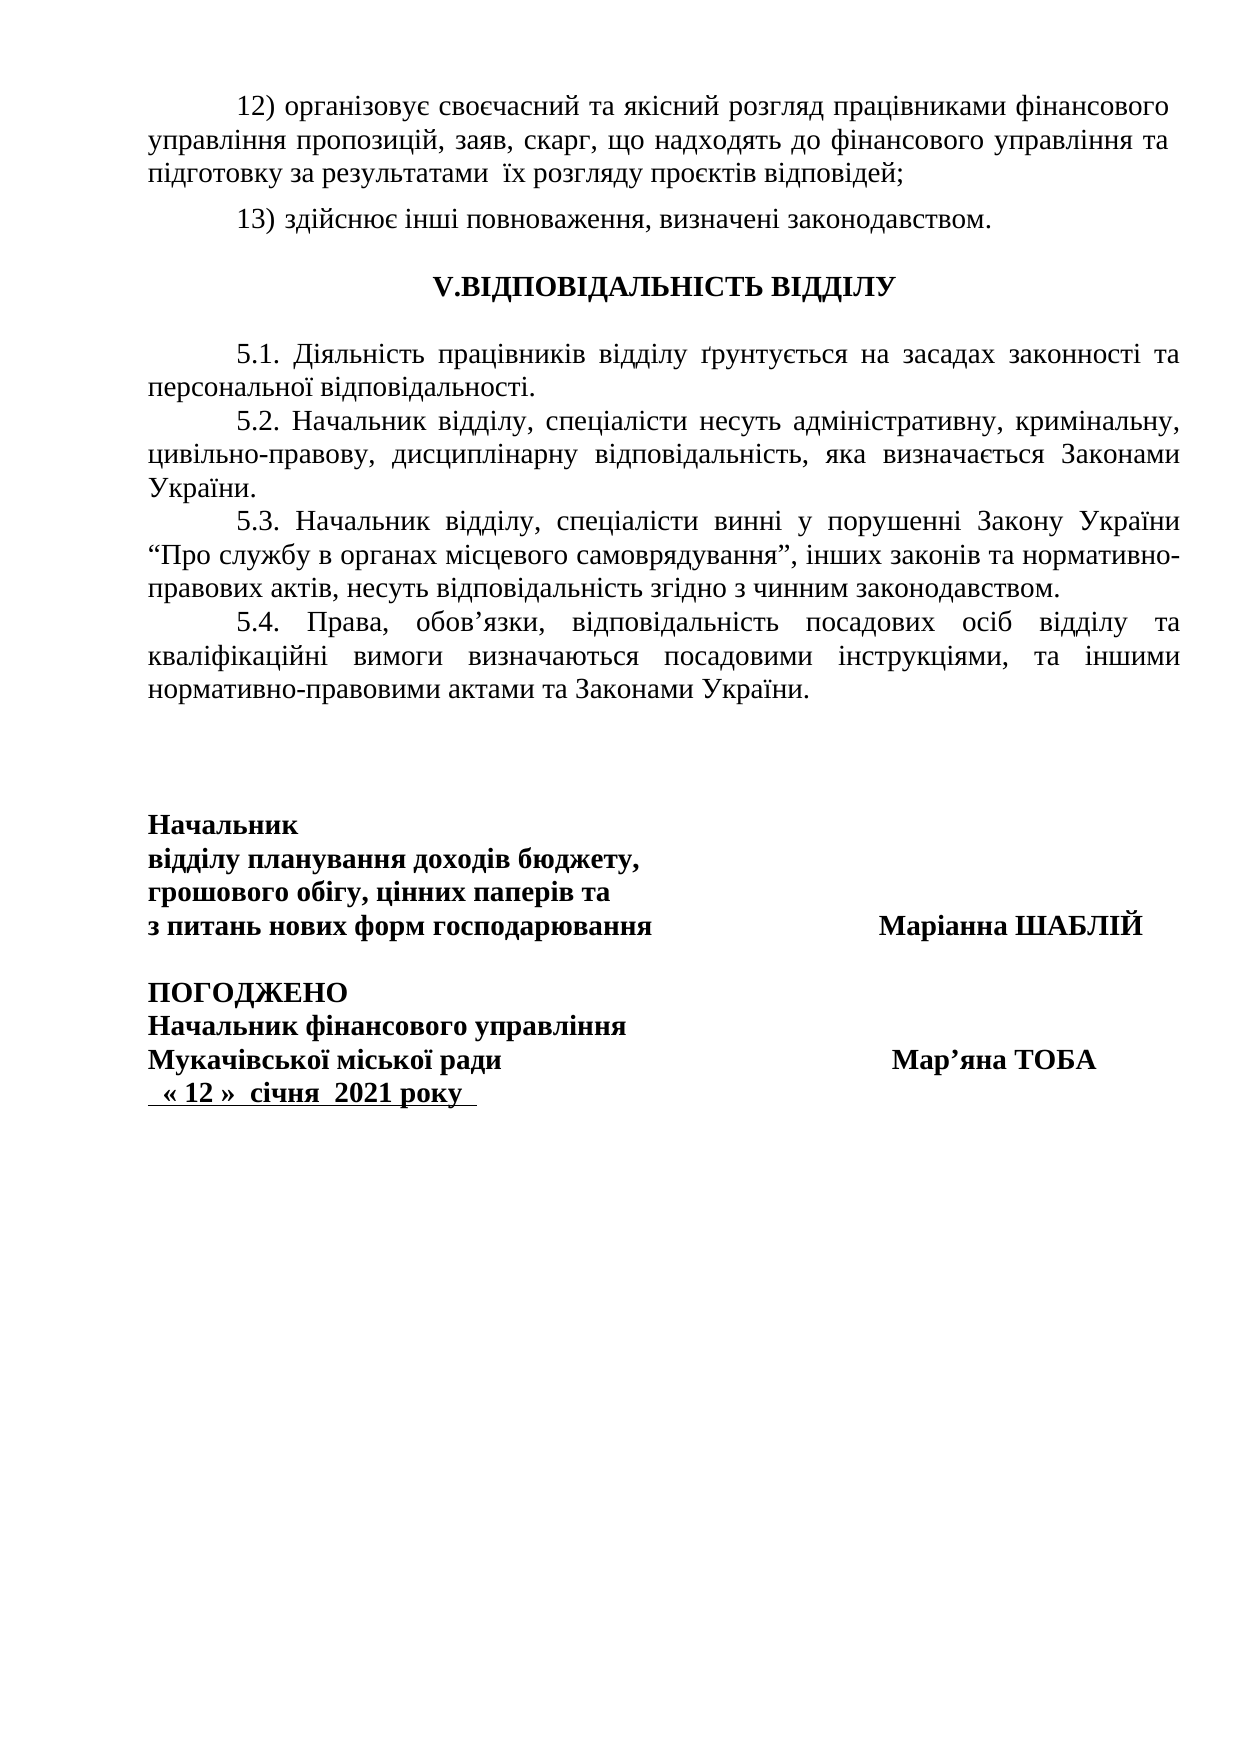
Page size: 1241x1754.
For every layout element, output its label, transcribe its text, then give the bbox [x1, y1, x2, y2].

text ПОГОДЖЕНО [148, 975, 1181, 1008]
list здійснює інші повноваження, визначені законодавством. [148, 202, 1181, 235]
text Мукачівської міської ради Мар’яна ТОБА [148, 1042, 1181, 1076]
text Начальник фінансового управління [148, 1008, 1181, 1042]
text 5.4. Права, обов’язки, відповідальність посадових осіб відділу та кваліфікаційні вимоги визначаються посадовими інструкціями, та іншими нормативно-правовими актами та Законами України. [148, 604, 1181, 705]
text Начальник [148, 807, 1181, 841]
text « 12 » січня 2021 року [148, 1076, 1181, 1109]
list організовує своєчасний та якісний розгляд працівниками фінансового управління пропозицій, заяв, скарг, що надходять до фінансового управління та підготовку за результатами їх розгляду проєктів відповідей; [148, 88, 1170, 189]
text з питань нових форм господарювання Маріанна ШАБЛІЙ [148, 908, 1144, 941]
text грошового обігу, цінних паперів та [148, 874, 1144, 908]
text відділу планування доходів бюджету, [148, 841, 1145, 874]
text 5.1. Діяльність працівників відділу ґрунтується на засадах законності та персональної відповідальності. [148, 336, 1181, 403]
text 5.2. Начальник відділу, спеціалісти несуть адміністративну, кримінальну, цивільно-правову, дисциплінарну відповідальність, яка визначається Законами України. [148, 403, 1181, 503]
text 5.3. Начальник відділу, спеціалісти винні у порушенні Закону України “Про службу в органах місцевого самоврядування”, інших законів та нормативно-правових актів, несуть відповідальність згідно з чинним законодавством. [148, 503, 1181, 604]
text V.ВІДПОВІДАЛЬНІСТЬ ВІДДІЛУ [148, 269, 1181, 302]
